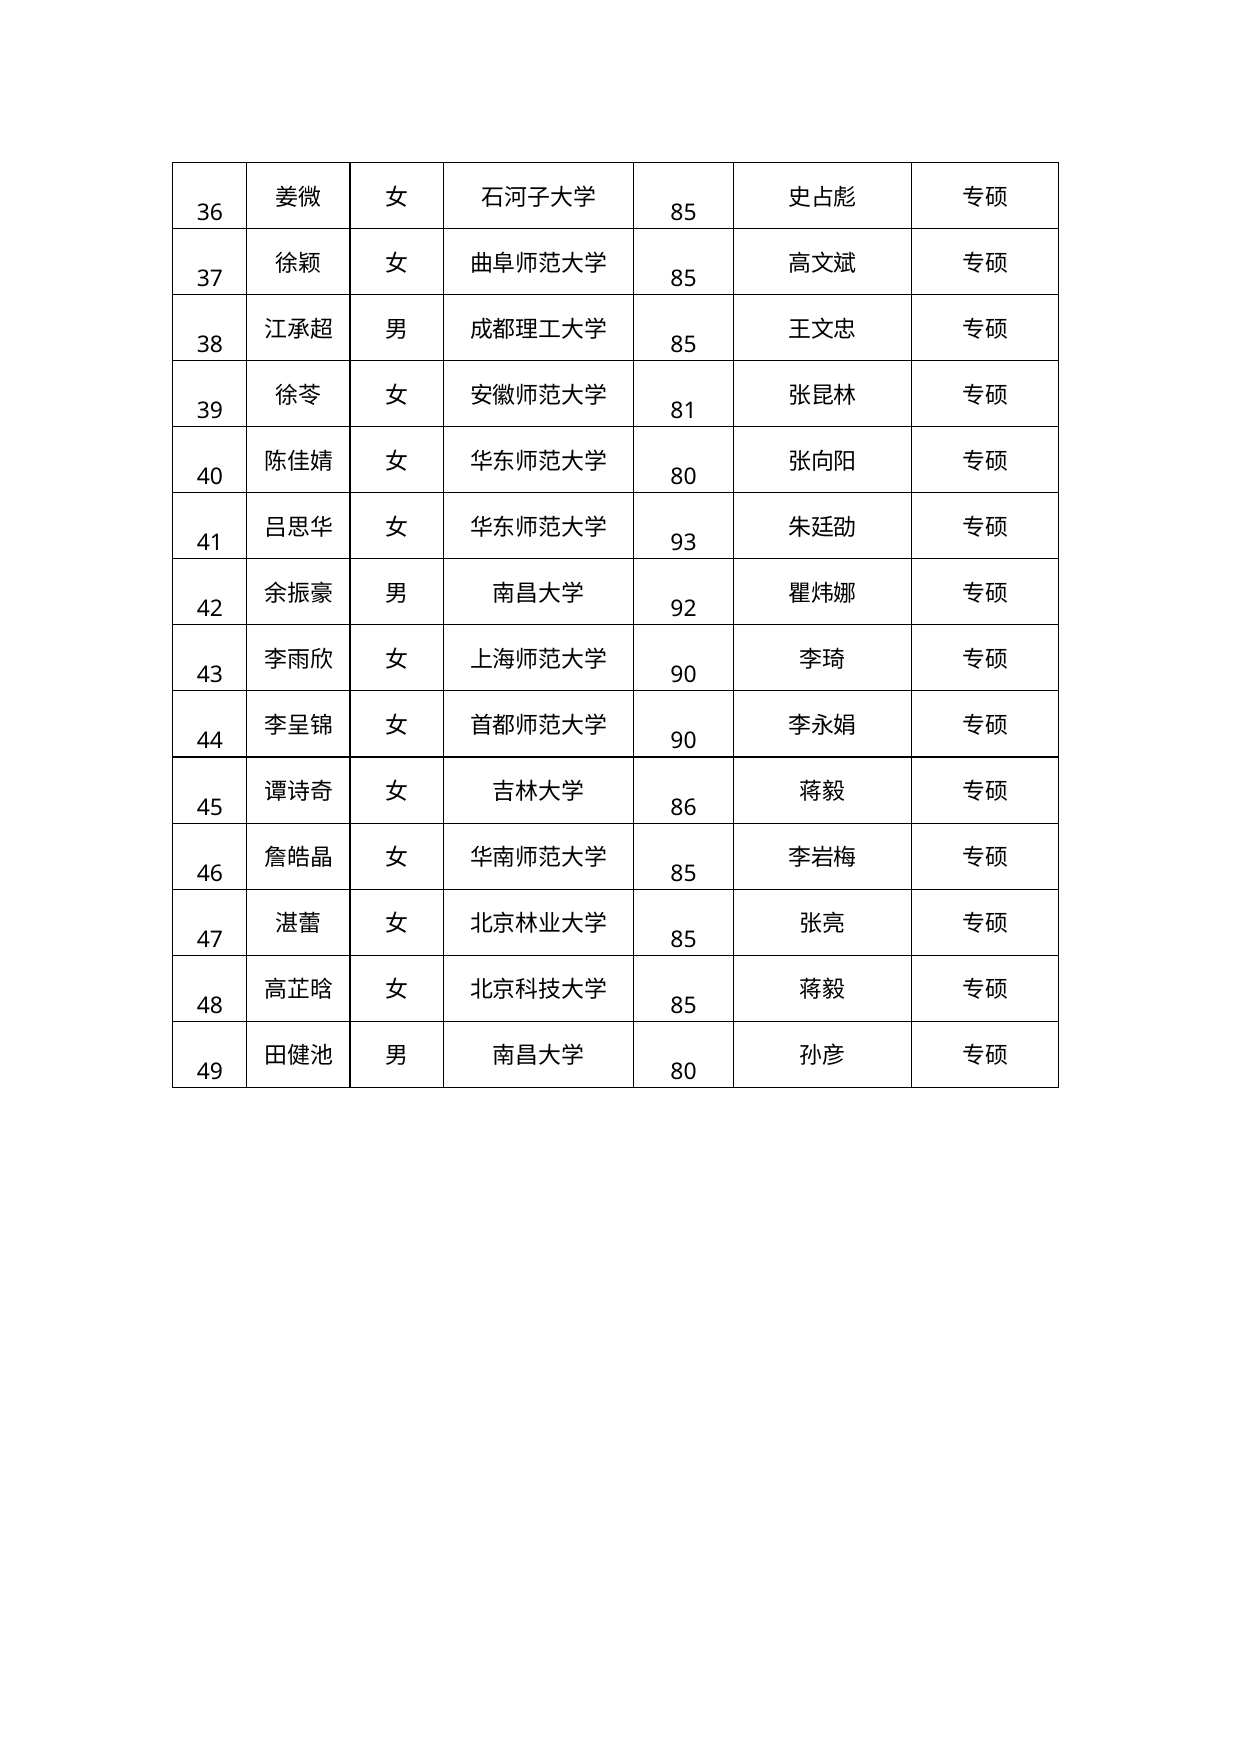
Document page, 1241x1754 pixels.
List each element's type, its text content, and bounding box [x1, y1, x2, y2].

table_cell 女 [351, 758, 443, 822]
table_cell 李岩梅 [734, 824, 911, 888]
table_cell 女 [351, 890, 443, 954]
table_cell 吉林大学 [444, 758, 633, 822]
table_cell 女 [351, 956, 443, 1021]
table_cell 华东师范大学 [444, 427, 633, 492]
table_cell 姜微 [247, 163, 349, 228]
table_cell 女 [351, 361, 443, 426]
table_cell 86 [634, 758, 733, 822]
table_cell 专硕 [912, 824, 1058, 888]
table_cell 詹皓晶 [247, 824, 349, 888]
table_cell 37 [173, 229, 246, 294]
table_cell 女 [351, 824, 443, 888]
table_cell 余振豪 [247, 559, 349, 624]
table_cell 曲阜师范大学 [444, 229, 633, 294]
table_cell 85 [634, 295, 733, 360]
table_cell 张亮 [734, 890, 911, 954]
table_cell 谭诗奇 [247, 758, 349, 822]
table_cell 张向阳 [734, 427, 911, 492]
table_cell 安徽师范大学 [444, 361, 633, 426]
table_cell 江承超 [247, 295, 349, 360]
table_cell 专硕 [912, 956, 1058, 1021]
table_cell 专硕 [912, 890, 1058, 954]
table_cell 专硕 [912, 559, 1058, 624]
table_cell 张昆林 [734, 361, 911, 426]
table_cell 成都理工大学 [444, 295, 633, 360]
table_cell 专硕 [912, 361, 1058, 426]
table_cell 男 [351, 559, 443, 624]
table_cell 41 [173, 493, 246, 558]
table_cell 男 [351, 295, 443, 360]
table_cell 专硕 [912, 1022, 1058, 1087]
table_cell 陈佳婧 [247, 427, 349, 492]
table_cell 孙彦 [734, 1022, 911, 1087]
table_cell 48 [173, 956, 246, 1021]
table_cell 朱廷劭 [734, 493, 911, 558]
table_cell 42 [173, 559, 246, 624]
table_cell 李琦 [734, 625, 911, 690]
table_cell 史占彪 [734, 163, 911, 228]
table_cell 80 [634, 427, 733, 492]
table_cell 男 [351, 1022, 443, 1087]
table_cell 专硕 [912, 229, 1058, 294]
table_cell 女 [351, 493, 443, 558]
table_cell 徐苓 [247, 361, 349, 426]
table_cell 92 [634, 559, 733, 624]
table_cell 华东师范大学 [444, 493, 633, 558]
table_cell 吕思华 [247, 493, 349, 558]
table_cell 85 [634, 229, 733, 294]
table_cell 39 [173, 361, 246, 426]
table_cell 专硕 [912, 691, 1058, 756]
table_cell 湛蕾 [247, 890, 349, 954]
table_cell 80 [634, 1022, 733, 1087]
table_cell 李雨欣 [247, 625, 349, 690]
table_cell 徐颖 [247, 229, 349, 294]
table_cell 女 [351, 427, 443, 492]
table_cell 石河子大学 [444, 163, 633, 228]
table_cell 高文斌 [734, 229, 911, 294]
table_cell 44 [173, 691, 246, 756]
table_cell 高芷晗 [247, 956, 349, 1021]
table_cell 85 [634, 956, 733, 1021]
table_cell 蒋毅 [734, 758, 911, 822]
table_cell 47 [173, 890, 246, 954]
table_cell 专硕 [912, 625, 1058, 690]
table_cell 女 [351, 691, 443, 756]
table_cell 王文忠 [734, 295, 911, 360]
table_cell 北京科技大学 [444, 956, 633, 1021]
table_cell 85 [634, 163, 733, 228]
table_cell 女 [351, 625, 443, 690]
table_cell 93 [634, 493, 733, 558]
table_cell 90 [634, 691, 733, 756]
table_cell 38 [173, 295, 246, 360]
table_cell 南昌大学 [444, 1022, 633, 1087]
table_cell 首都师范大学 [444, 691, 633, 756]
table_cell 专硕 [912, 758, 1058, 822]
table_cell 90 [634, 625, 733, 690]
table_cell 李永娟 [734, 691, 911, 756]
table_cell 专硕 [912, 427, 1058, 492]
table_cell 专硕 [912, 493, 1058, 558]
table_cell 田健池 [247, 1022, 349, 1087]
table_cell 女 [351, 163, 443, 228]
table_cell 36 [173, 163, 246, 228]
table_cell 46 [173, 824, 246, 888]
table_cell 49 [173, 1022, 246, 1087]
table_cell 85 [634, 824, 733, 888]
table_cell 女 [351, 229, 443, 294]
table_cell 北京林业大学 [444, 890, 633, 954]
table_cell 南昌大学 [444, 559, 633, 624]
table_cell 45 [173, 758, 246, 822]
table_cell 81 [634, 361, 733, 426]
table_cell 40 [173, 427, 246, 492]
table_cell 85 [634, 890, 733, 954]
table_cell 专硕 [912, 163, 1058, 228]
table_cell 华南师范大学 [444, 824, 633, 888]
table_cell 李呈锦 [247, 691, 349, 756]
table_cell 瞿炜娜 [734, 559, 911, 624]
table_cell 专硕 [912, 295, 1058, 360]
table_cell 上海师范大学 [444, 625, 633, 690]
table_cell 43 [173, 625, 246, 690]
table_cell 蒋毅 [734, 956, 911, 1021]
